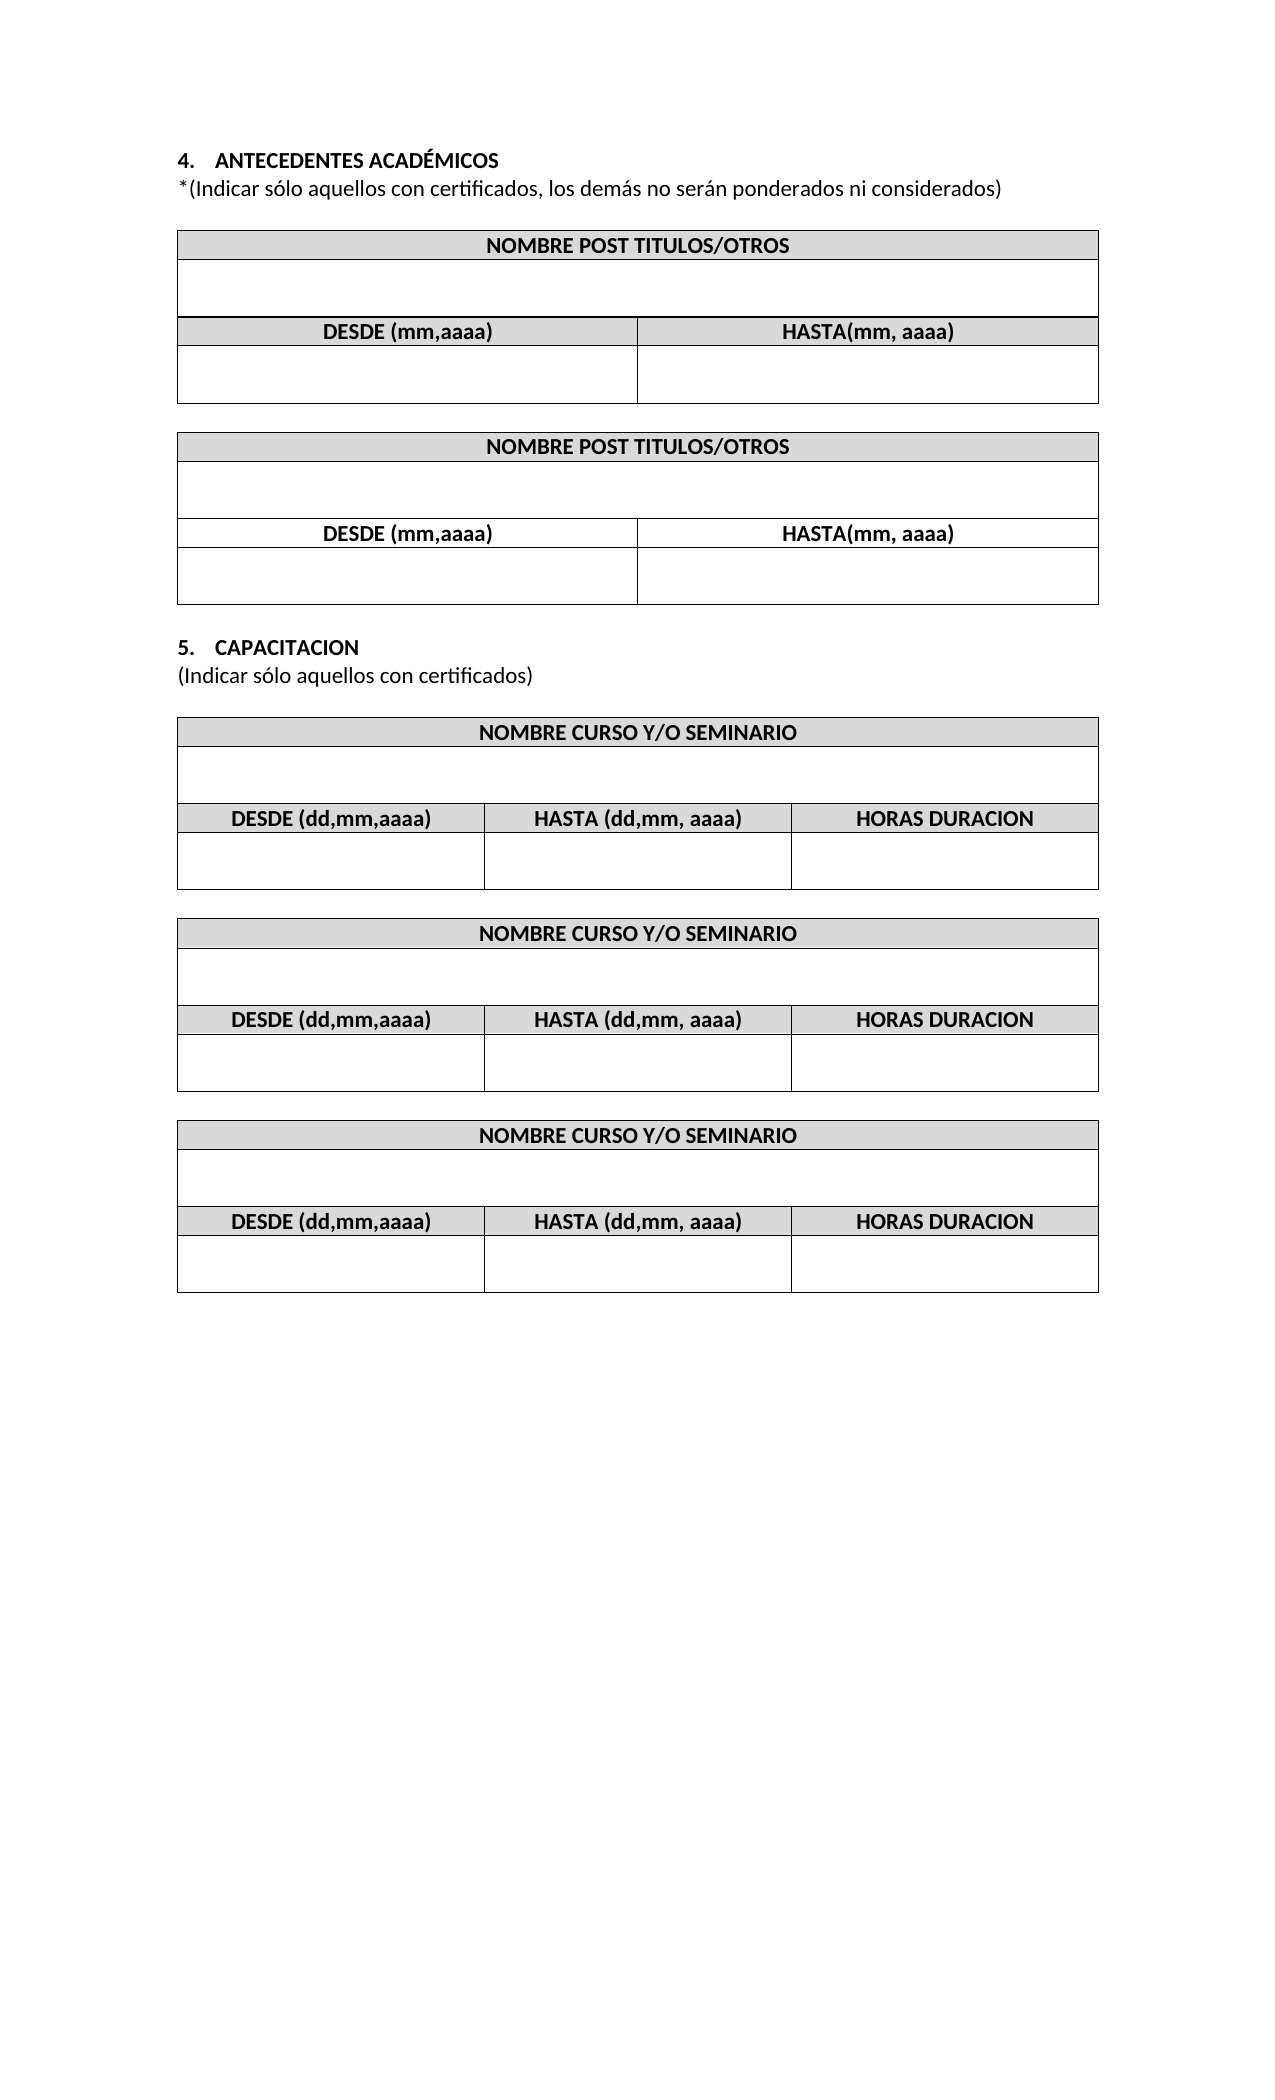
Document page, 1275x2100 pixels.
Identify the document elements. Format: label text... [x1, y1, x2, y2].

table_cell [178, 1236, 484, 1292]
table_cell HASTA (dd,mm, aaaa) [485, 1207, 791, 1235]
table_cell [178, 548, 637, 604]
table_cell [485, 833, 791, 889]
table_cell HORAS DURACION [792, 1207, 1098, 1235]
table_cell [638, 346, 1098, 402]
table_header NOMBRE CURSO Y/O SEMINARIO [178, 919, 1098, 947]
table_cell DESDE (dd,mm,aaaa) [178, 804, 484, 832]
table_cell HASTA(mm, aaaa) [638, 318, 1098, 345]
table_cell HORAS DURACION [792, 804, 1098, 832]
table_cell [178, 462, 1098, 518]
table_cell DESDE (mm,aaaa) [178, 519, 637, 547]
list ANTECEDENTES ACADÉMICOS [177, 146, 1098, 174]
table_cell HASTA (dd,mm, aaaa) [485, 1006, 791, 1033]
table_cell HASTA(mm, aaaa) [638, 519, 1098, 547]
table_cell DESDE (dd,mm,aaaa) [178, 1006, 484, 1033]
table_cell [178, 833, 484, 889]
table_cell [178, 1150, 1098, 1206]
list CAPACITACION [177, 633, 1098, 661]
table_cell [178, 747, 1098, 803]
table_cell [178, 260, 1098, 316]
table_header NOMBRE POST TITULOS/OTROS [178, 231, 1098, 259]
table_cell [178, 1035, 484, 1091]
table_cell [792, 1236, 1098, 1292]
table_cell [485, 1035, 791, 1091]
table_cell [178, 346, 637, 402]
table_cell HORAS DURACION [792, 1006, 1098, 1033]
text *(Indicar sólo aquellos con certificados, los demás no serán ponderados ni considerados) [177, 174, 1098, 202]
text (Indicar sólo aquellos con certificados) [177, 661, 1098, 689]
table_cell DESDE (dd,mm,aaaa) [178, 1207, 484, 1235]
table_cell [178, 949, 1098, 1004]
table_header NOMBRE CURSO Y/O SEMINARIO [178, 718, 1098, 746]
table_header NOMBRE POST TITULOS/OTROS [178, 433, 1098, 461]
table_cell HASTA (dd,mm, aaaa) [485, 804, 791, 832]
table_cell [485, 1236, 791, 1292]
table_cell [792, 833, 1098, 889]
table_cell [638, 548, 1098, 604]
table_cell [792, 1035, 1098, 1091]
table_cell DESDE (mm,aaaa) [178, 318, 637, 345]
table_header NOMBRE CURSO Y/O SEMINARIO [178, 1121, 1098, 1149]
